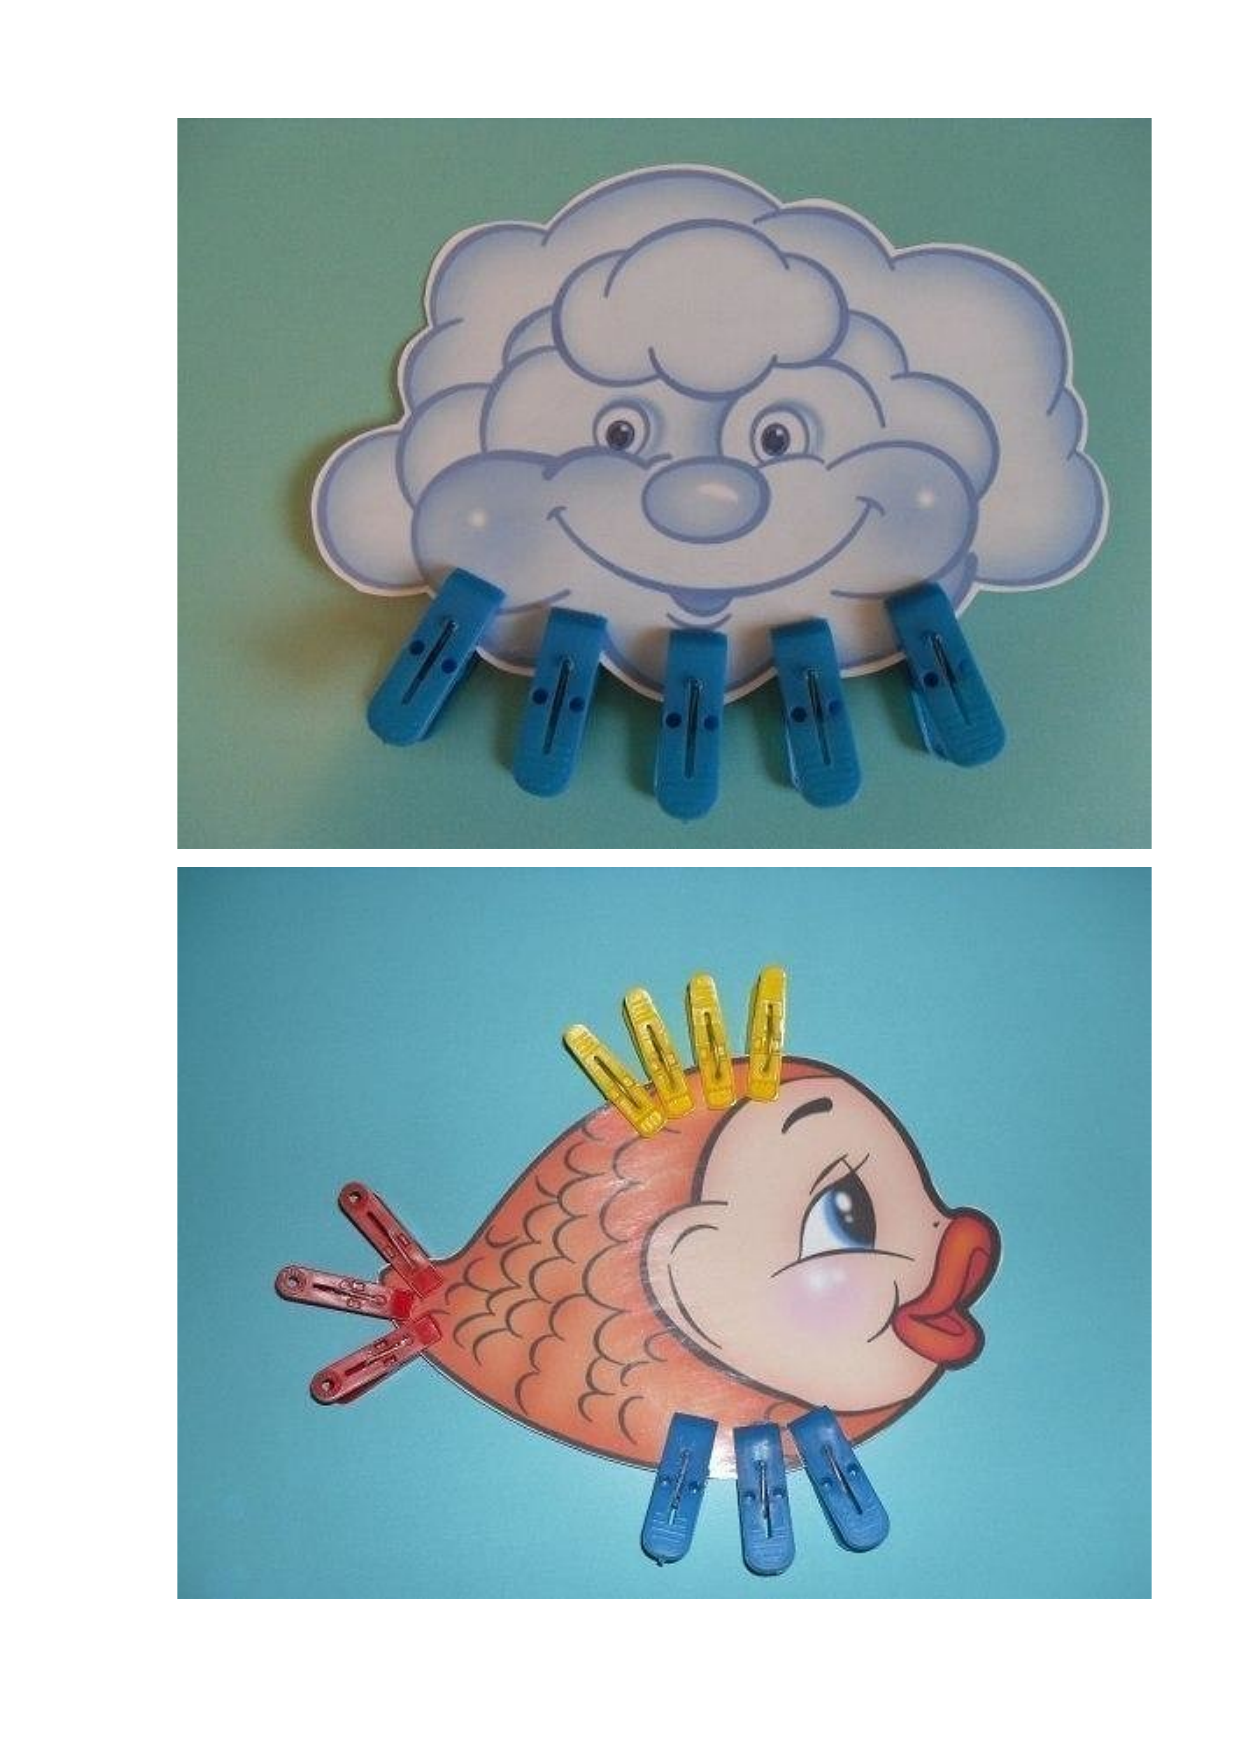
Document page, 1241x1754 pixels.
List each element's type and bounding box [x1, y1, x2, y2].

picture [177, 118, 1152, 849]
picture [177, 867, 1152, 1599]
